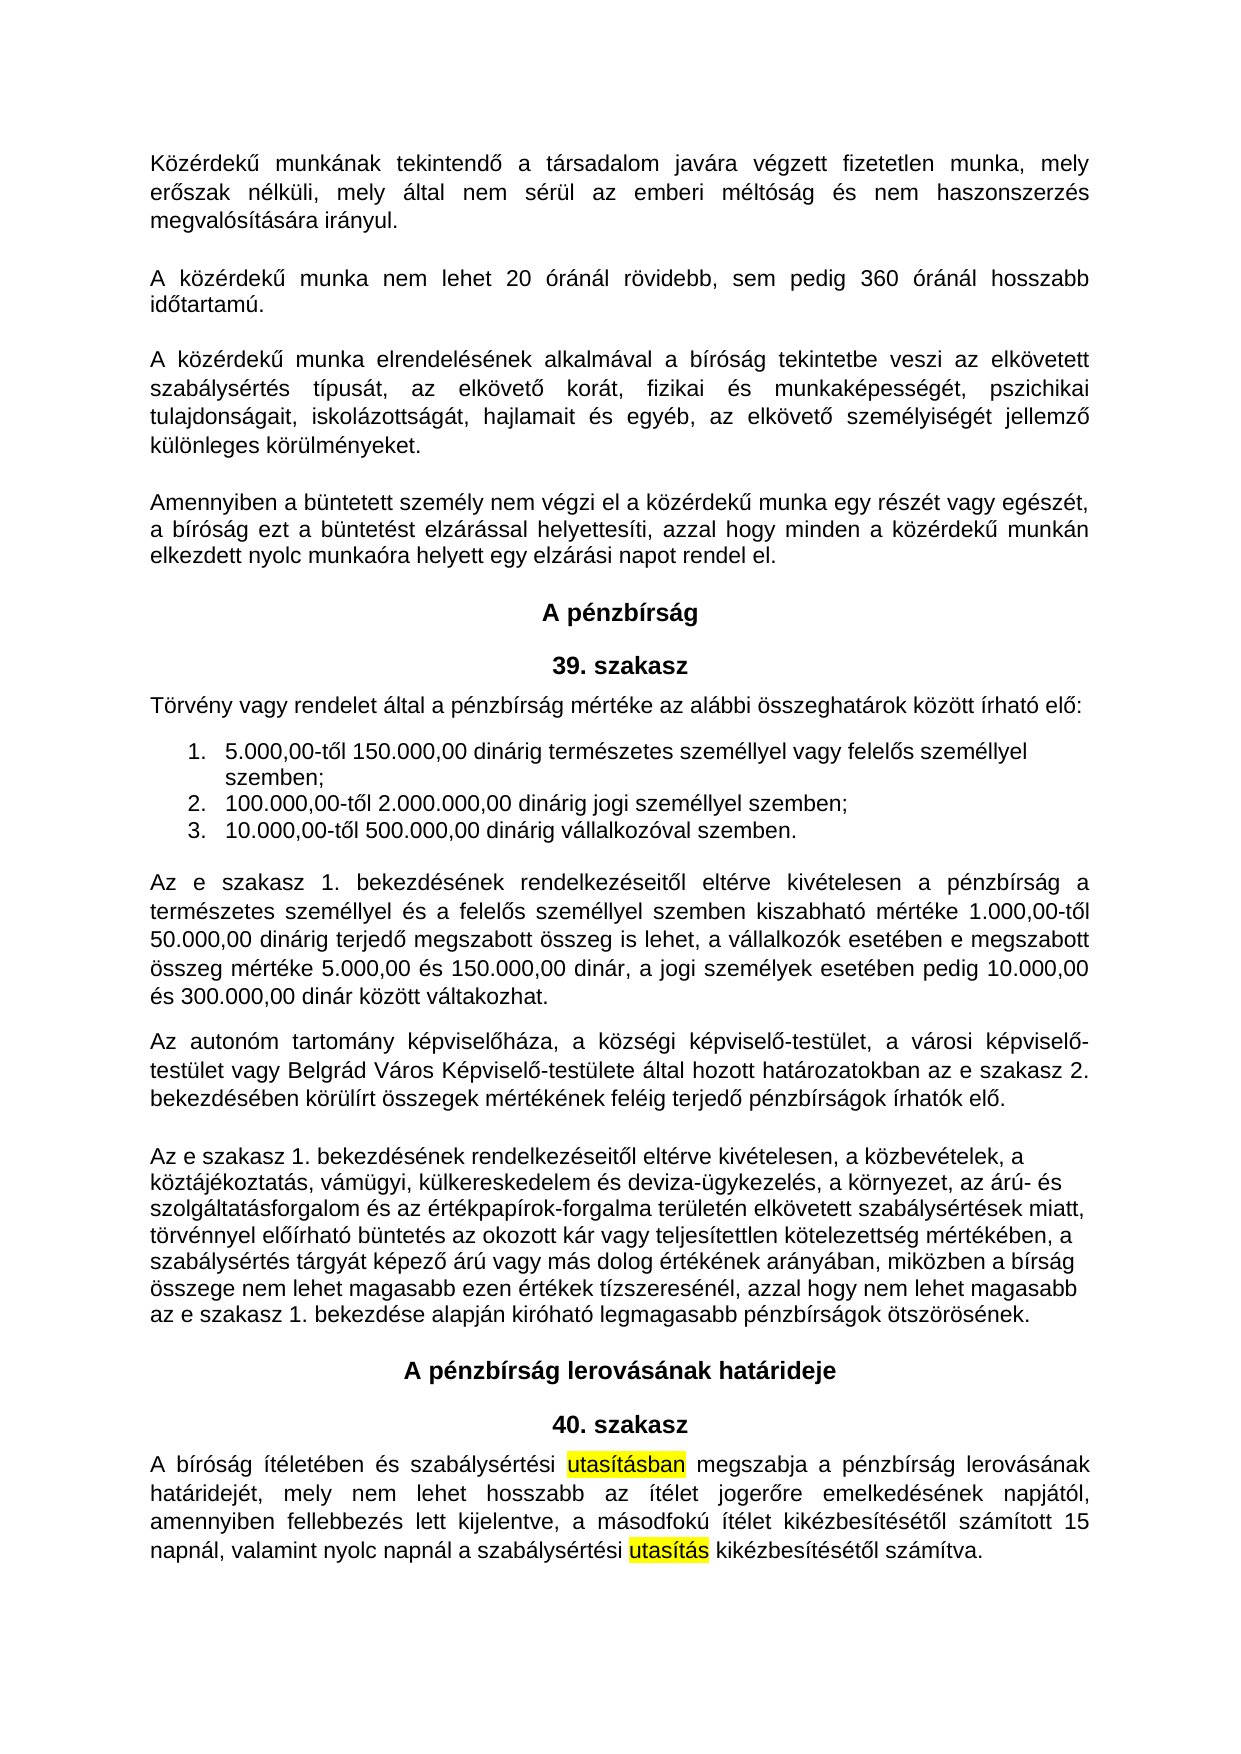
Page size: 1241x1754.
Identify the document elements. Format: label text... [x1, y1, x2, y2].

text Az e szakasz 1. bekezdésének rendelkezéseitől eltérve kivételesen a pénzbírság a természetes személlyel és a felelős személlyel szemben kiszabható mértéke 1.000,00-től 50.000,00 dinárig terjedő megszabott összeg is lehet, a vállalkozók esetében e megszabott összeg mértéke 5.000,00 és 150.000,00 dinár, a jogi személyek esetében pedig 10.000,00 és 300.000,00 dinár között váltakozhat. [150, 869, 1090, 1009]
text A közérdekű munka nem lehet 20 óránál rövidebb, sem pedig 360 óránál hosszabb időtartamú. [150, 264, 1090, 317]
text Amennyiben a büntetett személy nem végzi el a közérdekű munka egy részét vagy egészét, a bíróság ezt a büntetést elzárással helyettesíti, azzal hogy minden a közérdekű munkán elkezdett nyolc munkaóra helyett egy elzárási napot rendel el. [150, 489, 1090, 568]
text A közérdekű munka elrendelésének alkalmával a bíróság tekintetbe veszi az elkövetett szabálysértés típusát, az elkövető korát, fizikai és munkaképességét, pszichikai tulajdonságait, iskolázottságát, hajlamait és egyéb, az elkövető személyiségét jellemző különleges körülményeket. [150, 346, 1090, 458]
text A pénzbírság lerovásának határideje [150, 1356, 1090, 1385]
text Közérdekű munkának tekintendő a társadalom javára végzett fizetetlen munka, mely erőszak nélküli, mely által nem sérül az emberi méltóság és nem haszonszerzés megvalósítására irányul. [150, 150, 1090, 233]
list 100.000,00-től 2.000.000,00 dinárig jogi személlyel szemben; [187, 790, 1090, 817]
text Törvény vagy rendelet által a pénzbírság mértéke az alábbi összeghatárok között írható elő: [150, 692, 1090, 719]
text Az e szakasz 1. bekezdésének rendelkezéseitől eltérve kivételesen, a közbevételek, a köztájékoztatás, vámügyi, külkereskedelem és deviza-ügykezelés, a környezet, az árú- és szolgáltatásforgalom és az értékpapírok-forgalma területén elkövetett szabálysértések miatt, törvénnyel előírható büntetés az okozott kár vagy teljesítettlen kötelezettség mértékében, a szabálysértés tárgyát képező árú vagy más dolog értékének arányában, miközben a bírság összege nem lehet magasabb ezen értékek tízszeresénél, azzal hogy nem lehet magasabb az e szakasz 1. bekezdése alapján kiróható legmagasabb pénzbírságok ötszörösének. [150, 1143, 1090, 1327]
text A bíróság ítéletében és szabálysértési utasításban megszabja a pénzbírság lerovásának határidejét, mely nem lehet hosszabb az ítélet jogerőre emelkedésének napjától, amennyiben fellebbezés lett kijelentve, a másodfokú ítélet kikézbesítésétől számított 15 napnál, valamint nyolc napnál a szabálysértési utasítás kikézbesítésétől számítva. [150, 1451, 1090, 1563]
text Az autonóm tartomány képviselőháza, a községi képviselő-testület, a városi képviselő-testület vagy Belgrád Város Képviselő-testülete által hozott határozatokban az e szakasz 2. bekezdésében körülírt összegek mértékének feléig terjedő pénzbírságok írhatók elő. [150, 1028, 1090, 1111]
list 5.000,00-től 150.000,00 dinárig természetes személlyel vagy felelős személlyel szemben; [187, 738, 1090, 790]
list 10.000,00-től 500.000,00 dinárig vállalkozóval szemben. [187, 817, 1090, 843]
text 39. szakasz [150, 651, 1090, 680]
text 40. szakasz [150, 1410, 1090, 1439]
text A pénzbírság [150, 597, 1090, 626]
